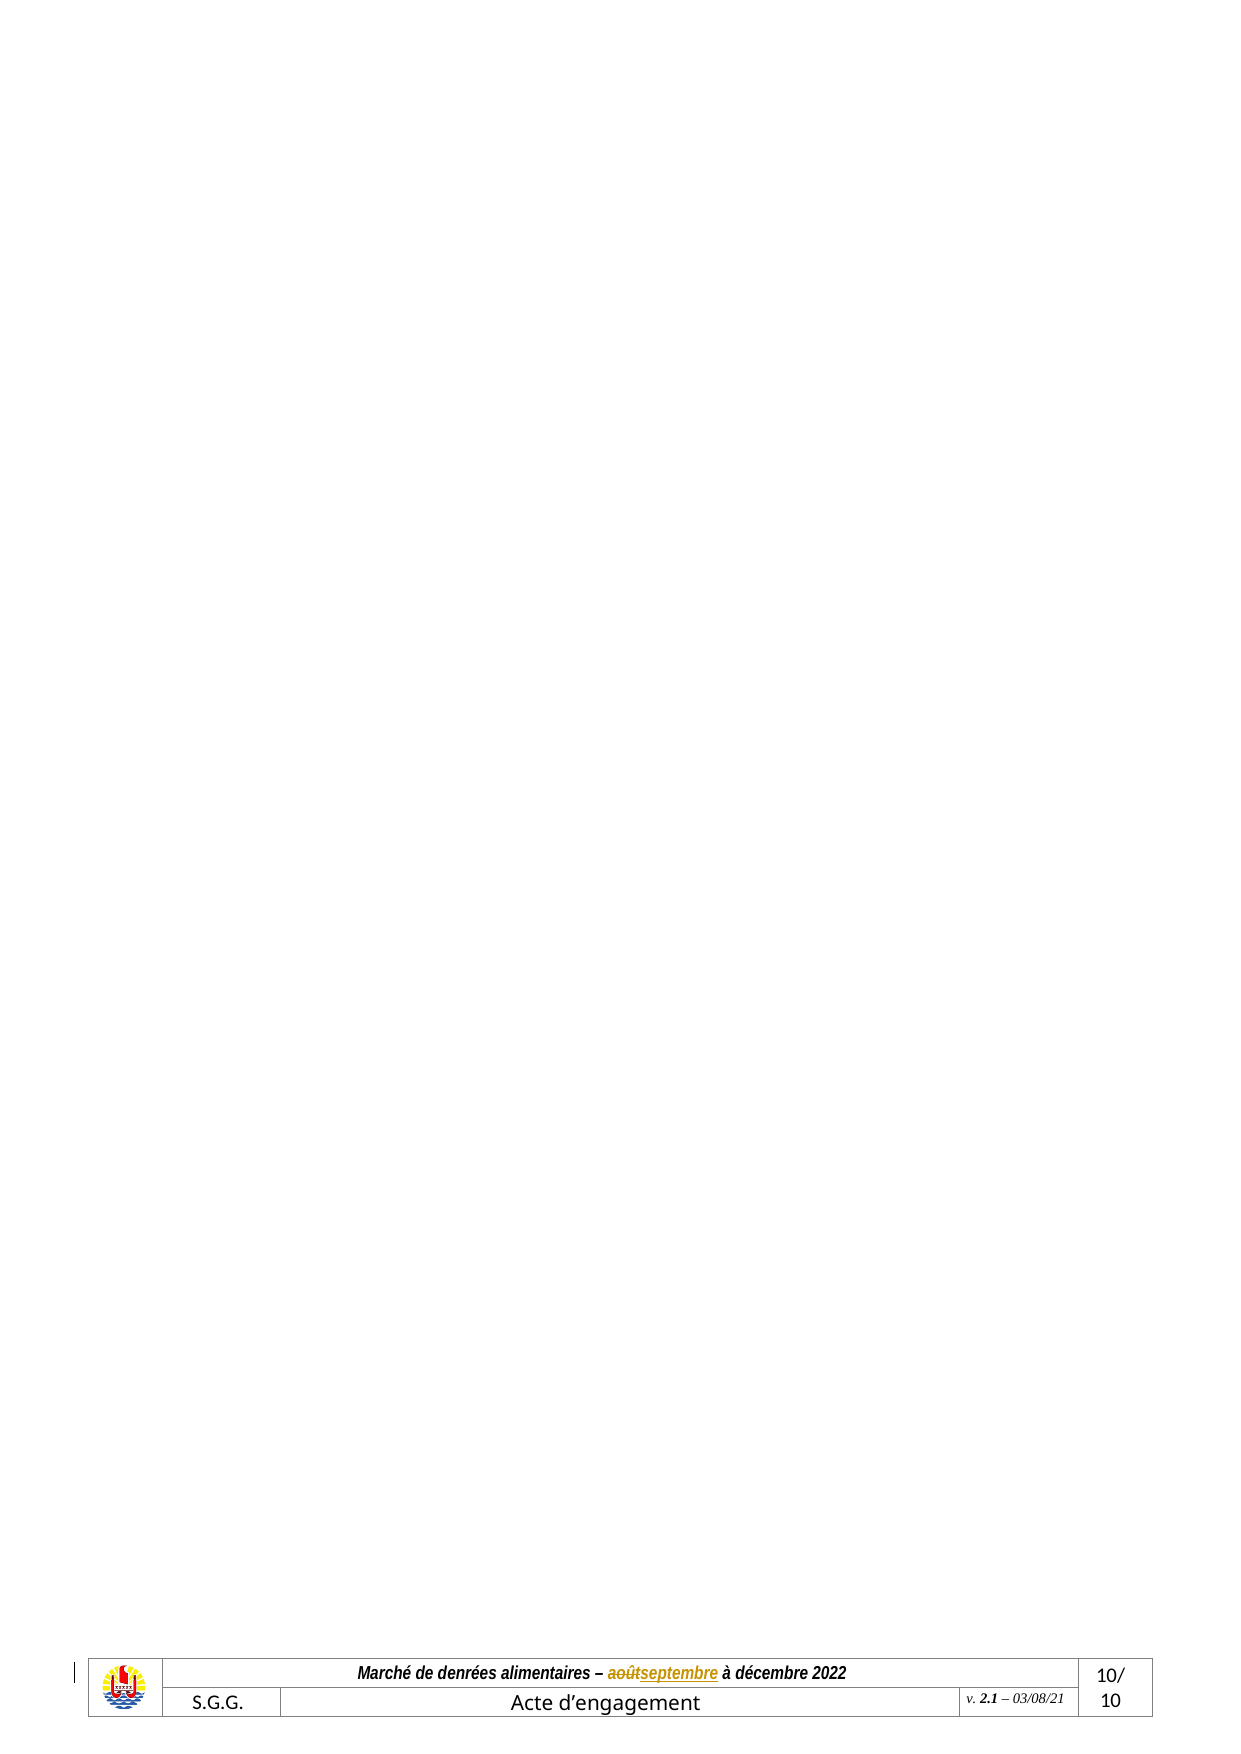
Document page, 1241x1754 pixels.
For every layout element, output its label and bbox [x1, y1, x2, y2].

picture [101, 1664, 147, 1711]
